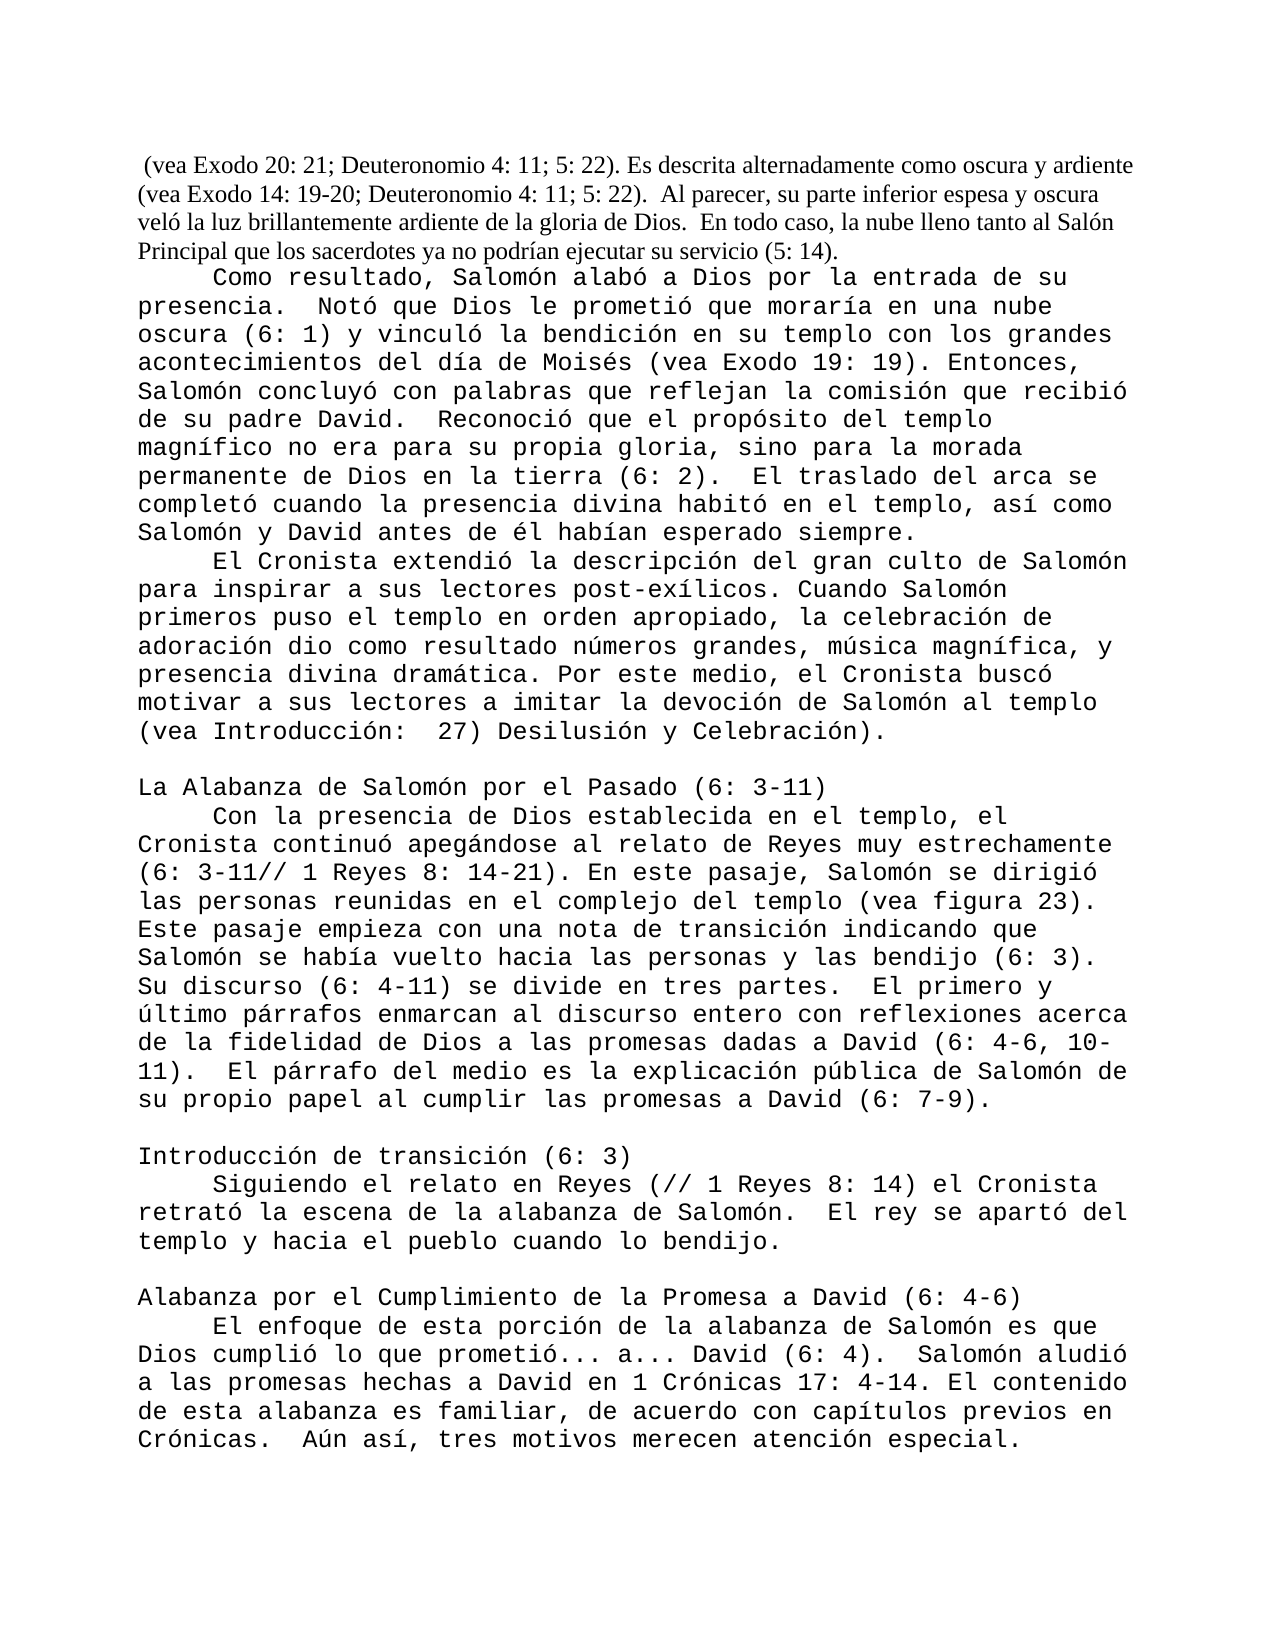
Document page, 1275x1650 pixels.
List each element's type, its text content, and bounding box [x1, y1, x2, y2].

text El Cronista extendió la descripción del gran culto de Salomón para inspirar a sus lectores post-exílicos. Cuando Salomón primeros puso el templo en orden apropiado, la celebración de adoración dio como resultado números grandes, música magnífica, y presencia divina dramática. Por este medio, el Cronista buscó motivar a sus lectores a imitar la devoción de Salomón al templo (vea Introducción: 27) Desilusión y Celebración). [137, 548, 1138, 747]
text Introducción de transición (6: 3) [137, 1143, 1138, 1172]
text Cuarto, para cerrar esta escena de alabanza y celebración, el Cronista volvió al libro de Reyes (5: 13b-6: 2// 1 Reyes 8: 10b-13). Notó que la presencia de Dios vino al templo en la forma de una nube (5: 13b). La nube oscura (6: 1) se identifica como la gloria del Señor (5: 13b). Esta nube de la gloria no es otra cosa que la nube que había aparecido en el Sinaí (vea Exodo 20: 21; Deuteronomio 4: 11; 5: 22). Es descrita alternadamente como oscura y ardiente (vea Exodo 14: 19-20; Deuteronomio 4: 11; 5: 22). Al parecer, su parte inferior espesa y oscura veló la luz brillantemente ardiente de la gloria de Dios. En todo caso, la nube lleno tanto al Salón Principal que los sacerdotes ya no podrían ejecutar su servicio (5: 14). [137, 150, 1138, 265]
text El enfoque de esta porción de la alabanza de Salomón es que Dios cumplió lo que prometió... a... David (6: 4). Salomón aludió a las promesas hechas a David en 1 Crónicas 17: 4-14. El contenido de esta alabanza es familiar, de acuerdo con capítulos previos en Crónicas. Aún así, tres motivos merecen atención especial. [137, 1313, 1138, 1455]
text Siguiendo el relato en Reyes (// 1 Reyes 8: 14) el Cronista retrató la escena de la alabanza de Salomón. El rey se apartó del templo y hacia el pueblo cuando lo bendijo. [137, 1172, 1138, 1257]
text Alabanza por el Cumplimiento de la Promesa a David (6: 4-6) [137, 1285, 1138, 1313]
text Con la presencia de Dios establecida en el templo, el Cronista continuó apegándose al relato de Reyes muy estrechamente (6: 3-11// 1 Reyes 8: 14-21). En este pasaje, Salomón se dirigió las personas reunidas en el complejo del templo (vea figura 23). Este pasaje empieza con una nota de transición indicando que Salomón se había vuelto hacia las personas y las bendijo (6: 3). Su discurso (6: 4-11) se divide en tres partes. El primero y último párrafos enmarcan al discurso entero con reflexiones acerca de la fidelidad de Dios a las promesas dadas a David (6: 4-6, 10-11). El párrafo del medio es la explicación pública de Salomón de su propio papel al cumplir las promesas a David (6: 7-9). [137, 803, 1138, 1115]
text Como resultado, Salomón alabó a Dios por la entrada de su presencia. Notó que Dios le prometió que moraría en una nube oscura (6: 1) y vinculó la bendición en su templo con los grandes acontecimientos del día de Moisés (vea Exodo 19: 19). Entonces, Salomón concluyó con palabras que reflejan la comisión que recibió de su padre David. Reconoció que el propósito del templo magnífico no era para su propia gloria, sino para la morada permanente de Dios en la tierra (6: 2). El traslado del arca se completó cuando la presencia divina habitó en el templo, así como Salomón y David antes de él habían esperado siempre. [137, 265, 1138, 548]
text La Alabanza de Salomón por el Pasado (6: 3-11) [137, 775, 1138, 803]
